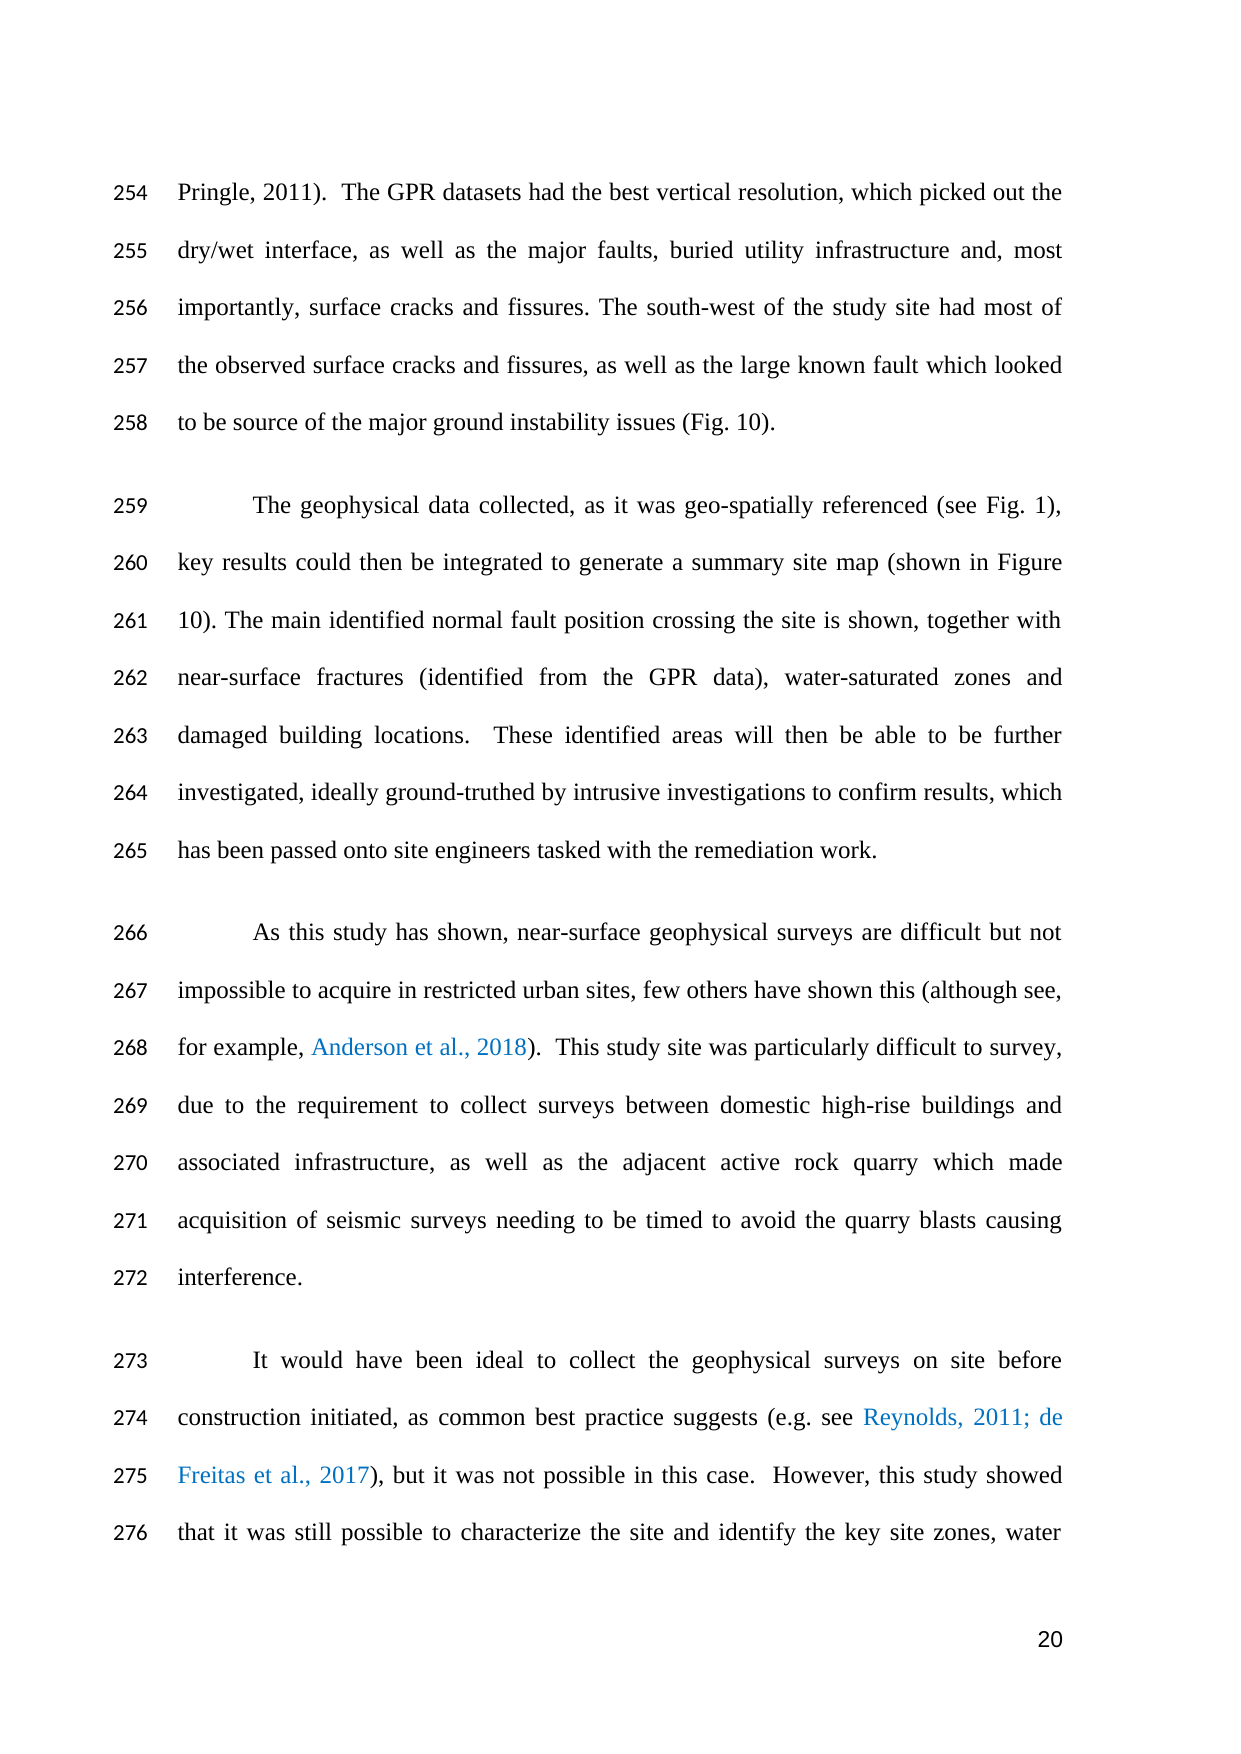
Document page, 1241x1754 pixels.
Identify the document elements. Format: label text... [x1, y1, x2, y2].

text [177, 177, 1063, 436]
text As this study has shown, near-surface geophysical surveys are difficult but not impossible to acquire in restricted urban sites, few others have shown this (although see, for example, Anderson et al., 2018). This study site was particularly difficult to survey, due to the requirement to collect surveys between domestic high-rise buildings and associated infrastructure, as well as the adjacent active rock quarry which made acquisition of seismic surveys needing to be timed to avoid the quarry blasts causing interference. [177, 917, 1063, 1291]
text The geophysical data collected, as it was geo-spatially referenced (see Fig. 1), key results could then be integrated to generate a summary site map (shown in Figure 10). The main identified normal fault position crossing the site is shown, together with near-surface fractures (identified from the GPR data), water-saturated zones and damaged building locations. These identified areas will then be able to be further investigated, ideally ground-truthed by intrusive investigations to confirm results, which has been passed onto site engineers tasked with the remediation work. [177, 490, 1063, 863]
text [177, 1345, 1063, 1546]
